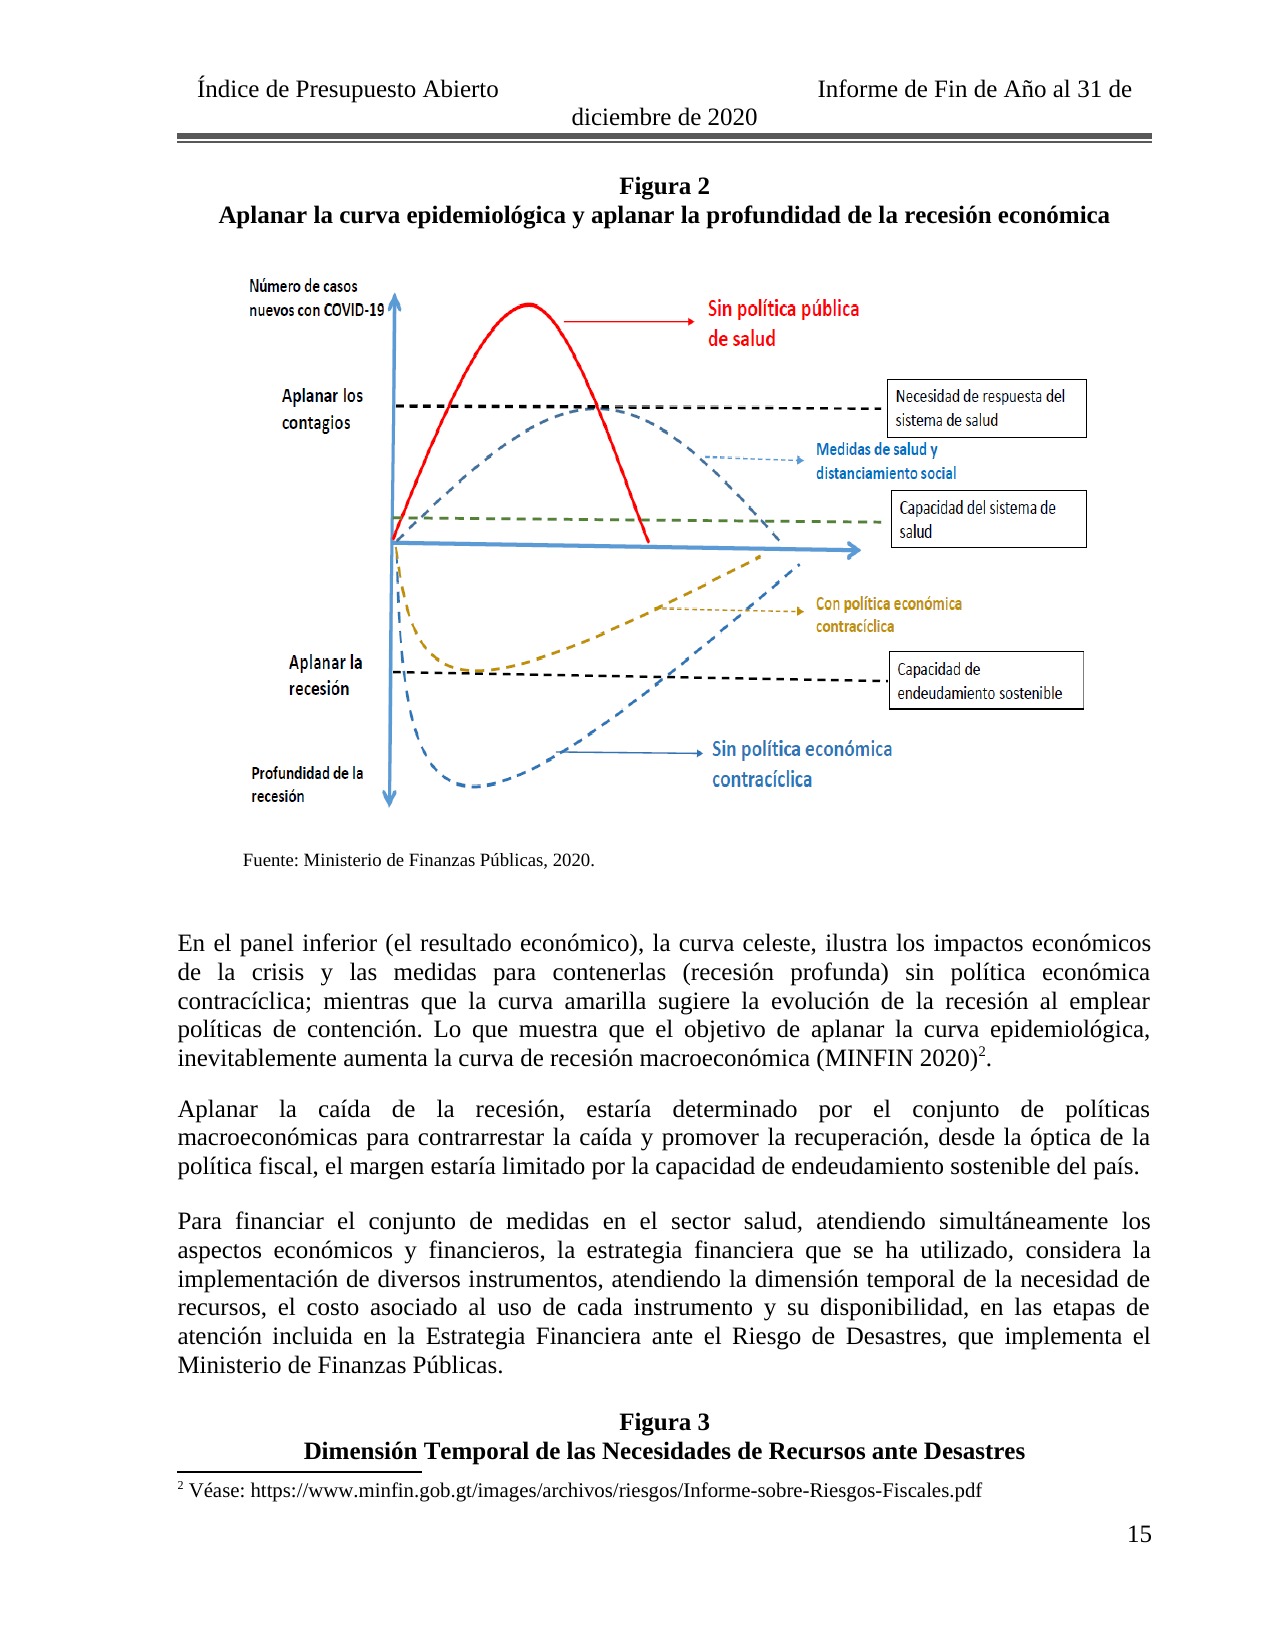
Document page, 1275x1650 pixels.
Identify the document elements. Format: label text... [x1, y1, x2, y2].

text Figura 3 [177, 1407, 1152, 1436]
text Aplanar la curva epidemiológica y aplanar la profundidad de la recesión económica [177, 200, 1152, 229]
text Fuente: Ministerio de Finanzas Públicas, 2020. [177, 849, 1152, 871]
text En el panel inferior (el resultado económico), la curva celeste, ilustra los impactos económicos de la crisis y las medidas para contenerlas (recesión profunda) sin política económica contracíclica; mientras que la curva amarilla sugiere la evolución de la recesión al emplear políticas de contención. Lo que muestra que el objetivo de aplanar la curva epidemiológica, inevitablemente aumenta la curva de recesión macroeconómica (MINFIN 2020). [177, 928, 1152, 1072]
text Figura 2 [177, 171, 1152, 200]
text Aplanar la caída de la recesión, estaría determinado por el conjunto de políticas macroeconómicas para contrarrestar la caída y promover la recuperación, desde la óptica de la política fiscal, el margen estaría limitado por la capacidad de endeudamiento sostenible del país. [177, 1094, 1152, 1180]
text Para financiar el conjunto de medidas en el sector salud, atendiendo simultáneamente los aspectos económicos y financieros, la estrategia financiera que se ha utilizado, considera la implementación de diversos instrumentos, atendiendo la dimensión temporal de la necesidad de recursos, el costo asociado al uso de cada instrumento y su disponibilidad, en las etapas de atención incluida en la Estrategia Financiera ante el Riesgo de Desastres, que implementa el Ministerio de Finanzas Públicas. [177, 1206, 1152, 1379]
text Dimensión Temporal de las Necesidades de Recursos ante Desastres [177, 1436, 1152, 1465]
